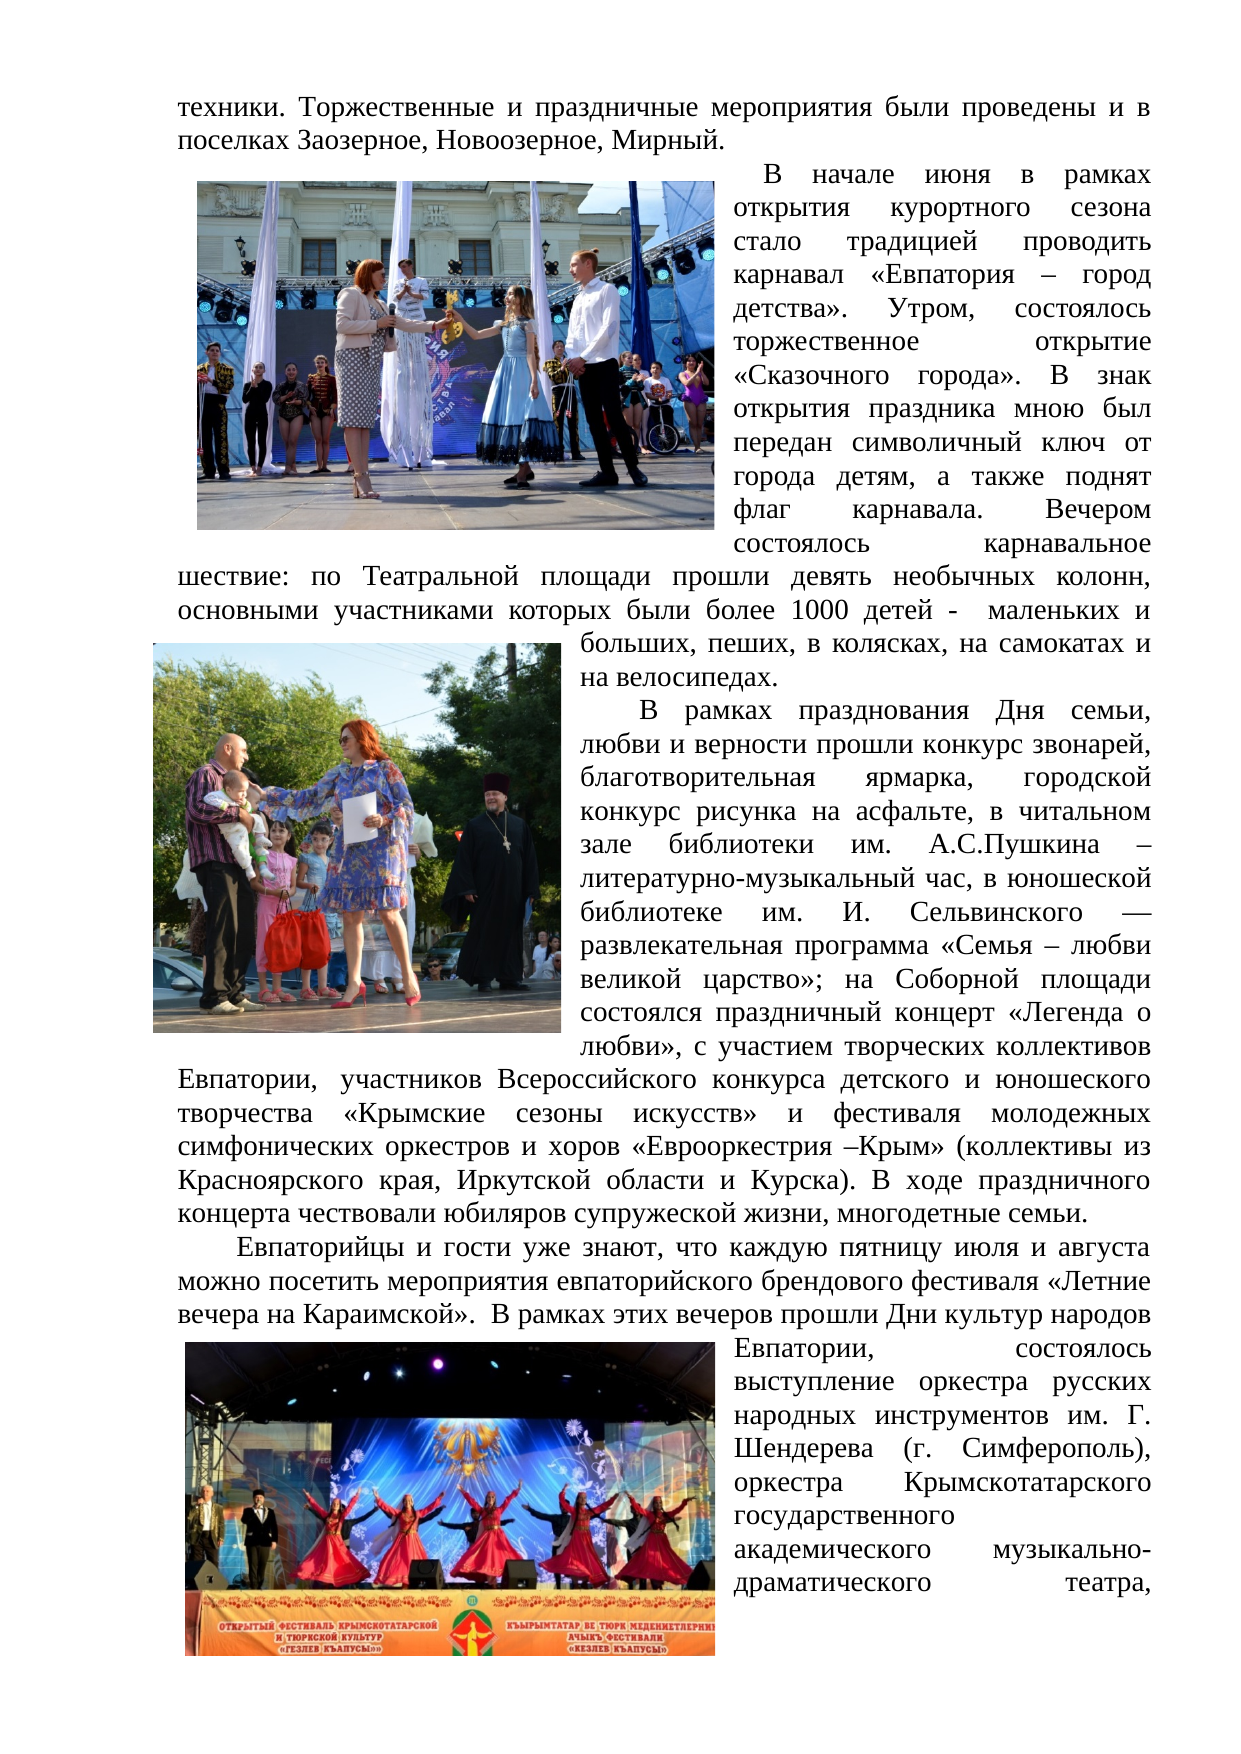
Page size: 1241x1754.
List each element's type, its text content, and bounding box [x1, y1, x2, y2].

text В рамках празднования Дня семьи, любви и верности прошли конкурс звонарей, благотворительная ярмарка, городской конкурс рисунка на асфальте, в читальном зале библиотеки им. А.С.Пушкина – литературно-музыкальный час, в юношеской библиотеке им. И. Сельвинского — развлекательная программа «Семья – любви великой царство»; на Соборной площади состоялся праздничный концерт «Легенда о любви», с участием творческих коллективов Евпатории, участников Всероссийского конкурса детского и юношеского творчества «Крымские сезоны искусств» и фестиваля молодежных симфонических оркестров и хоров «Еврооркестрия –Крым» (коллективы из Красноярского края, Иркутской области и Курска). В ходе праздничного концерта чествовали юбиляров супружеской жизни, многодетные семьи. [177, 692, 1152, 1229]
picture [195, 181, 715, 529]
picture [151, 643, 561, 1031]
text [177, 1229, 1152, 1598]
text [177, 89, 1152, 156]
picture [183, 1342, 715, 1655]
